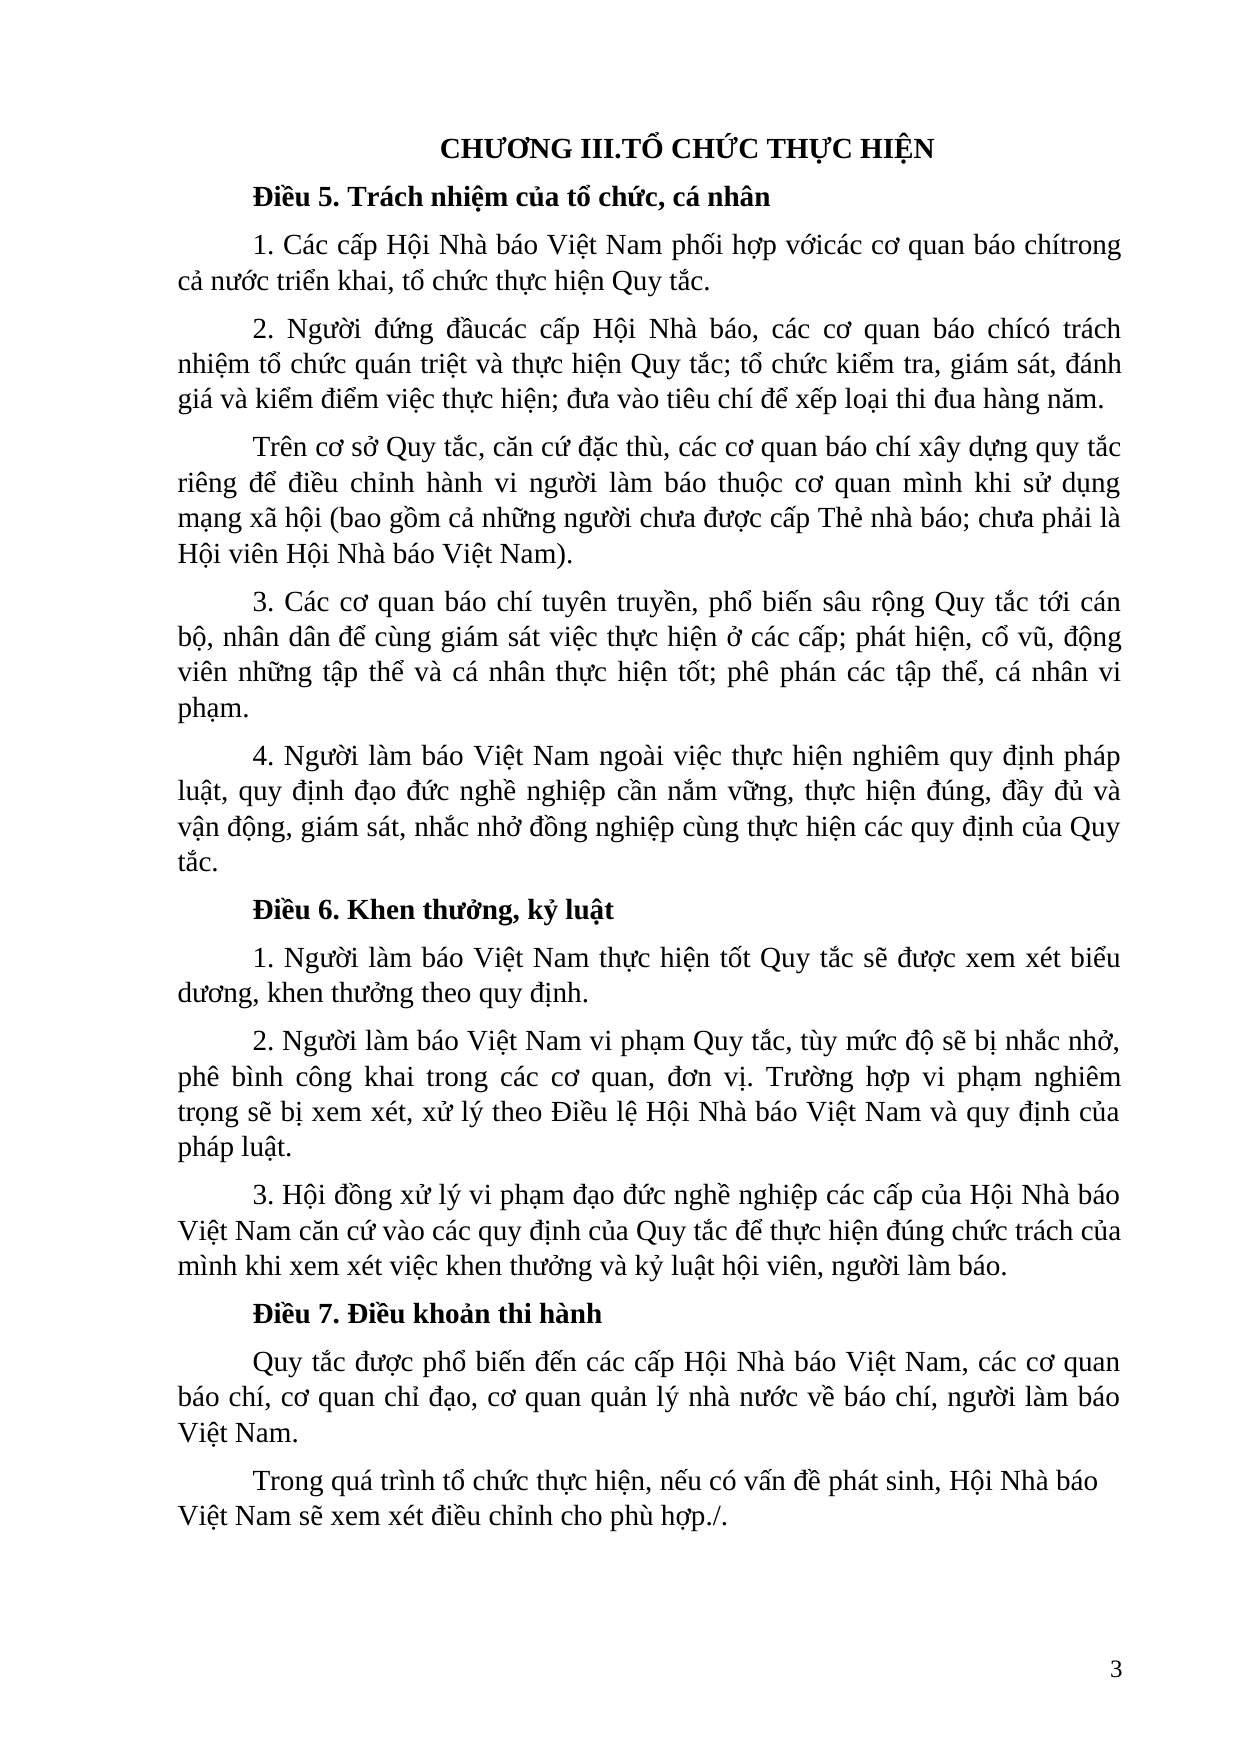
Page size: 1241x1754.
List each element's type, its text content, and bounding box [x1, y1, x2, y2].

text 3. Các cơ quan báo chí tuyên truyền, phổ biến sâu rộng Quy tắc tới cán bộ, nhân dân để cùng giám sát việc thực hiện ở các cấp; phát hiện, cổ vũ, động viên những tập thể và cá nhân thực hiện tốt; phê phán các tập thể, cá nhân vi phạm. [177, 583, 1122, 724]
text Điều 5. Trách nhiệm của tổ chức, cá nhân [177, 178, 1122, 214]
text 3. Hội đồng xử lý vi phạm đạo đức nghề nghiệp các cấp của Hội Nhà báo Việt Nam căn cứ vào các quy định của Quy tắc để thực hiện đúng chức trách của mình khi xem xét việc khen thưởng và kỷ luật hội viên, người làm báo. [177, 1176, 1122, 1283]
text Trên cơ sở Quy tắc, căn cứ đặc thù, các cơ quan báo chí xây dựng quy tắc riêng để điều chỉnh hành vi người làm báo thuộc cơ quan mình khi sử dụng mạng xã hội (bao gồm cả những người chưa được cấp Thẻ nhà báo; chưa phải là Hội viên Hội Nhà báo Việt Nam). [177, 428, 1122, 570]
text Điều 7. Điều khoản thi hành [177, 1295, 1122, 1331]
text Quy tắc được phổ biến đến các cấp Hội Nhà báo Việt Nam, các cơ quan báo chí, cơ quan chỉ đạo, cơ quan quản lý nhà nước về báo chí, người làm báo Việt Nam. [177, 1413, 1122, 1449]
text 2. Người làm báo Việt Nam vi phạm Quy tắc, tùy mức độ sẽ bị nhắc nhở, phê bình công khai trong các cơ quan, đơn vị. Trường hợp vi phạm nghiêm trọng sẽ bị xem xét, xử lý theo Điều lệ Hội Nhà báo Việt Nam và quy định của pháp luật. [177, 1022, 1122, 1164]
text Quy tắc được phổ biến đến các cấp Hội Nhà báo Việt Nam, các cơ quan báo chí, cơ quan chỉ đạo, cơ quan quản lý nhà nước về báo chí, người làm báo Việt Nam. [177, 1343, 1122, 1380]
text CHƯƠNG III.TỔ CHỨC THỰC HIỆN [177, 131, 1122, 166]
text Trong quá trình tổ chức thực hiện, nếu có vấn đề phát sinh, Hội Nhà báo Việt Nam sẽ xem xét điều chỉnh cho phù hợp./. [177, 1462, 1122, 1533]
text 4. Người làm báo Việt Nam ngoài việc thực hiện nghiêm quy định pháp luật, quy định đạo đức nghề nghiệp cần nắm vững, thực hiện đúng, đầy đủ và vận động, giám sát, nhắc nhở đồng nghiệp cùng thực hiện các quy định của Quy tắc. [177, 737, 1122, 878]
text Điều 6. Khen thưởng, kỷ luật [177, 891, 1122, 926]
text 1. Người làm báo Việt Nam thực hiện tốt Quy tắc sẽ được xem xét biểu dương, khen thưởng theo quy định. [177, 939, 1122, 1010]
text 2. Người đứng đầucác cấp Hội Nhà báo, các cơ quan báo chícó trách nhiệm tổ chức quán triệt và thực hiện Quy tắc; tổ chức kiểm tra, giám sát, đánh giá và kiểm điểm việc thực hiện; đưa vào tiêu chí để xếp loại thi đua hàng năm. [177, 310, 1122, 416]
text 1. Các cấp Hội Nhà báo Việt Nam phối hợp vớicác cơ quan báo chítrong cả nước triển khai, tổ chức thực hiện Quy tắc. [177, 226, 1122, 297]
